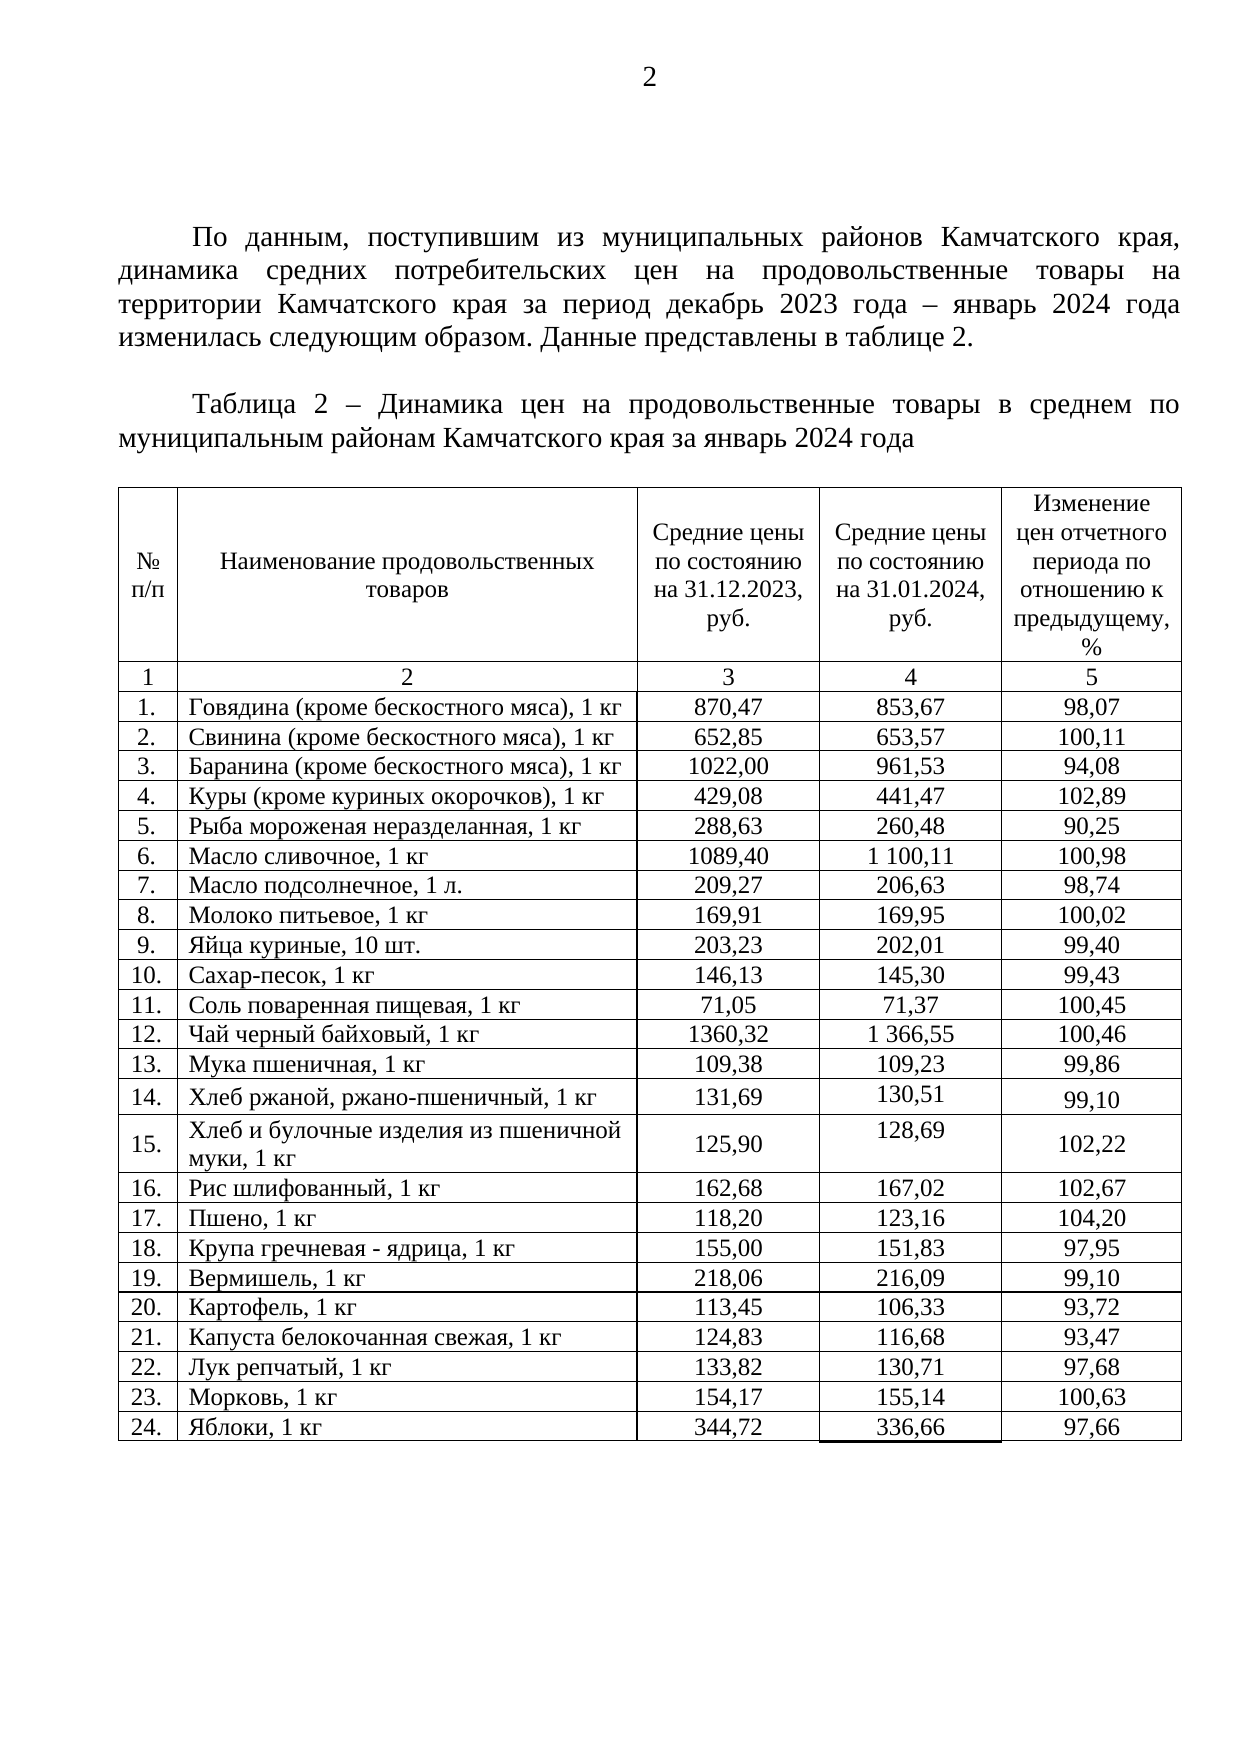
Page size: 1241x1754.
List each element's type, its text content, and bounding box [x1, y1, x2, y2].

table_cell 1 [119, 662, 177, 691]
table_cell 145,30 [820, 960, 1001, 989]
table_cell 154,17 [638, 1382, 819, 1411]
table_cell Говядина (кроме бескостного мяса), 1 кг [178, 692, 636, 721]
table_cell 4 [820, 662, 1001, 691]
table_cell Рис шлифованный, 1 кг [178, 1173, 636, 1202]
table_cell Мука пшеничная, 1 кг [178, 1049, 636, 1078]
table_cell Баранина (кроме бескостного мяса), 1 кг [178, 751, 636, 780]
table_cell 1089,40 [638, 841, 819, 869]
table_cell 853,67 [820, 692, 1001, 721]
table_cell 100,63 [1002, 1382, 1181, 1411]
table_cell 94,08 [1002, 751, 1181, 780]
table_cell 104,20 [1002, 1203, 1181, 1232]
table_cell Рыба мороженая неразделанная, 1 кг [178, 811, 636, 840]
table_cell 118,20 [638, 1203, 819, 1232]
table_cell 93,72 [1002, 1293, 1181, 1321]
table_cell Вермишель, 1 кг [178, 1263, 636, 1291]
table_cell 109,38 [638, 1049, 819, 1078]
table_cell 14. [119, 1079, 177, 1114]
table_cell 1 100,11 [820, 841, 1001, 869]
table_cell 10. [119, 960, 177, 989]
table_cell 102,67 [1002, 1173, 1181, 1202]
table_cell 12. [119, 1020, 177, 1048]
table_cell 7. [119, 871, 177, 899]
table_cell Хлеб и булочные изделия из пшеничной муки, 1 кг [178, 1115, 636, 1172]
table_header Изменение цен отчетного периода по отношению к предыдущему, % [1002, 488, 1181, 661]
table_cell 3 [638, 662, 819, 691]
table_cell 344,72 [638, 1412, 819, 1440]
table_cell Крупа гречневая - ядрица, 1 кг [178, 1233, 636, 1262]
table_cell Свинина (кроме бескостного мяса), 1 кг [178, 722, 636, 750]
table_cell 22. [119, 1352, 177, 1381]
table_cell 19. [119, 1263, 177, 1291]
table_cell 98,74 [1002, 871, 1181, 899]
table_cell 23. [119, 1382, 177, 1411]
table_cell Сахар-песок, 1 кг [178, 960, 636, 989]
table_cell 653,57 [820, 722, 1001, 750]
table_cell 15. [119, 1115, 177, 1172]
table_cell 90,25 [1002, 811, 1181, 840]
table_header Средние цены по состоянию на 31.01.2024, руб. [820, 488, 1001, 661]
table_cell 9. [119, 930, 177, 959]
table_cell Соль поваренная пищевая, 1 кг [178, 990, 636, 1018]
table_cell 100,11 [1002, 722, 1181, 750]
table_cell 24. [119, 1412, 177, 1440]
table_cell 18. [119, 1233, 177, 1262]
table_cell Капуста белокочанная свежая, 1 кг [178, 1322, 636, 1351]
table_cell 146,13 [638, 960, 819, 989]
table_cell 3. [119, 751, 177, 780]
table_cell 1360,32 [638, 1020, 819, 1048]
table_cell 209,27 [638, 871, 819, 899]
table_cell 429,08 [638, 781, 819, 810]
table_cell 652,85 [638, 722, 819, 750]
table_cell 13. [119, 1049, 177, 1078]
table_cell Масло сливочное, 1 кг [178, 841, 636, 869]
table_cell 123,16 [820, 1203, 1001, 1232]
table_cell 16. [119, 1173, 177, 1202]
table_cell 5 [1002, 662, 1181, 691]
table_cell 155,14 [820, 1382, 1001, 1411]
table_cell 17. [119, 1203, 177, 1232]
table_cell 97,95 [1002, 1233, 1181, 1262]
table_cell 1022,00 [638, 751, 819, 780]
table_cell 130,71 [820, 1352, 1001, 1381]
table_cell 162,68 [638, 1173, 819, 1202]
table_cell 441,47 [820, 781, 1001, 810]
table_cell 206,63 [820, 871, 1001, 899]
table_cell 202,01 [820, 930, 1001, 959]
table_cell 71,05 [638, 990, 819, 1018]
table_cell Молоко питьевое, 1 кг [178, 900, 636, 929]
table_cell Чай черный байховый, 1 кг [178, 1020, 636, 1048]
table_cell 99,10 [1002, 1263, 1181, 1291]
text По данным, поступившим из муниципальных районов Камчатского края, динамика средних потребительских цен на продовольственные товары на территории Камчатского края за период декабрь 2023 года – январь 2024 года изменилась следующим образом. Данные представлены в таблице 2. [118, 219, 1181, 353]
table_cell 98,07 [1002, 692, 1181, 721]
table_cell 2. [119, 722, 177, 750]
table_cell 1 366,55 [820, 1020, 1001, 1048]
table_cell 99,43 [1002, 960, 1181, 989]
table_cell 167,02 [820, 1173, 1001, 1202]
table_cell 11. [119, 990, 177, 1018]
table_cell 128,69 [820, 1115, 1001, 1172]
table_cell 131,69 [638, 1079, 819, 1114]
table_cell Яйца куриные, 10 шт. [178, 930, 636, 959]
table_cell 99,40 [1002, 930, 1181, 959]
table_cell 6. [119, 841, 177, 869]
table_cell 100,02 [1002, 900, 1181, 929]
table_cell 336,66 [820, 1412, 1001, 1440]
table_cell 1. [119, 692, 177, 721]
table_cell 100,46 [1002, 1020, 1181, 1048]
table_cell 125,90 [638, 1115, 819, 1172]
table_cell 100,98 [1002, 841, 1181, 869]
table_cell 109,23 [820, 1049, 1001, 1078]
table_cell 5. [119, 811, 177, 840]
table_cell 93,47 [1002, 1322, 1181, 1351]
table_cell 99,86 [1002, 1049, 1181, 1078]
table_cell 124,83 [638, 1322, 819, 1351]
table_cell 260,48 [820, 811, 1001, 840]
table_cell 130,51 [820, 1079, 1001, 1114]
table_cell 71,37 [820, 990, 1001, 1018]
table_header Наименование продовольственных товаров [178, 488, 637, 661]
table_header Средние цены по состоянию на 31.12.2023, руб. [638, 488, 819, 661]
table_cell Масло подсолнечное, 1 л. [178, 871, 636, 899]
table_cell Картофель, 1 кг [178, 1293, 636, 1321]
table_cell 116,68 [820, 1322, 1001, 1351]
table_cell Куры (кроме куриных окорочков), 1 кг [178, 781, 636, 810]
table_cell Яблоки, 1 кг [178, 1412, 636, 1440]
table_cell 4. [119, 781, 177, 810]
table_cell Лук репчатый, 1 кг [178, 1352, 636, 1381]
table_cell 102,22 [1002, 1115, 1181, 1172]
table_cell 288,63 [638, 811, 819, 840]
table_cell Морковь, 1 кг [178, 1382, 636, 1411]
table_cell 218,06 [638, 1263, 819, 1291]
table_cell 870,47 [638, 692, 819, 721]
table_cell 8. [119, 900, 177, 929]
table_cell 106,33 [820, 1293, 1001, 1321]
table_cell 97,68 [1002, 1352, 1181, 1381]
table_cell Пшено, 1 кг [178, 1203, 636, 1232]
table_cell 21. [119, 1322, 177, 1351]
table_cell 2 [178, 662, 637, 691]
table_cell 216,09 [820, 1263, 1001, 1291]
table_cell 100,45 [1002, 990, 1181, 1018]
table_cell 151,83 [820, 1233, 1001, 1262]
table_cell 169,95 [820, 900, 1001, 929]
text Таблица 2 – Динамика цен на продовольственные товары в среднем по муниципальным районам Камчатского края за январь 2024 года [118, 386, 1181, 453]
table_cell 155,00 [638, 1233, 819, 1262]
table_cell 961,53 [820, 751, 1001, 780]
table_cell Хлеб ржаной, ржано-пшеничный, 1 кг [178, 1079, 636, 1114]
table_cell 102,89 [1002, 781, 1181, 810]
table_header № п/п [119, 488, 177, 661]
table_cell 113,45 [638, 1293, 819, 1321]
table_cell 99,10 [1002, 1079, 1181, 1114]
table_cell 169,91 [638, 900, 819, 929]
table_cell 133,82 [638, 1352, 819, 1381]
table_cell 97,66 [1002, 1412, 1181, 1440]
table_cell 20. [119, 1293, 177, 1321]
table_cell 203,23 [638, 930, 819, 959]
